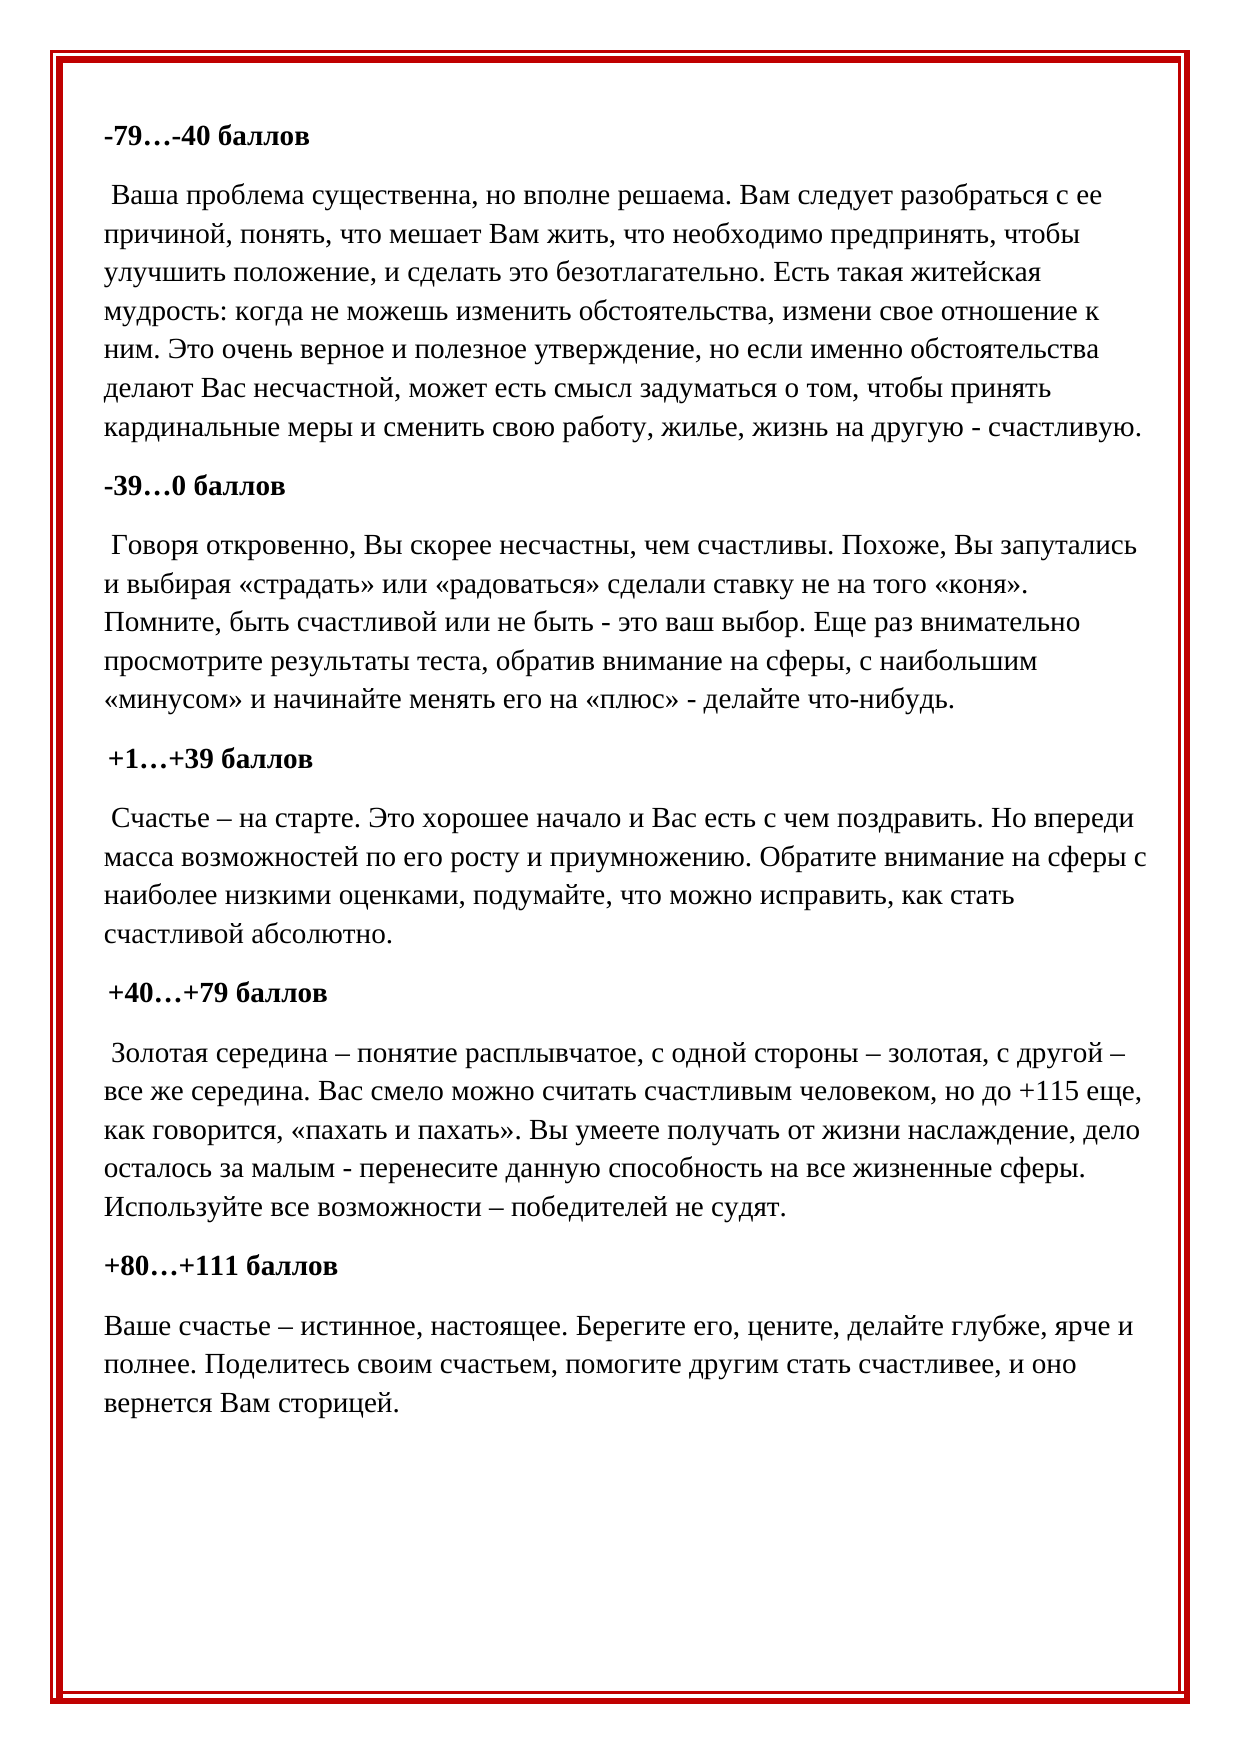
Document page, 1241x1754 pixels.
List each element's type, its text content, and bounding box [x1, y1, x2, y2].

text +40…+79 баллов [103, 975, 1152, 1009]
text Счастье – на старте. Это хорошее начало и Вас есть с чем поздравить. Но впереди масса возможностей по его росту и приумножению. Обратите внимание на сферы с наиболее низкими оценками, подумайте, что можно исправить, как стать счастливой абсолютно. [103, 800, 1152, 949]
text Ваша проблема существенна, но вполне решаема. Вам следует разобраться с ее причиной, понять, что мешает Вам жить, что необходимо предпринять, чтобы улучшить положение, и сделать это безотлагательно. Есть такая житейская мудрость: когда не можешь изменить обстоятельства, измени свое отношение к ним. Это очень верное и полезное утверждение, но если именно обстоятельства делают Вас несчастной, может есть смысл задуматься о том, чтобы принять кардинальные меры и сменить свою работу, жилье, жизнь на другую - счастливую. [103, 177, 1152, 442]
text +80…+111 баллов [103, 1248, 1152, 1282]
text Золотая середина – понятие расплывчатое, с одной стороны – золотая, с другой – все же середина. Вас смело можно считать счастливым человеком, но до +115 еще, как говорится, «пахать и пахать». Вы умеете получать от жизни наслаждение, дело осталось за малым - перенесите данную способность на все жизненные сферы. Используйте все возможности – победителей не судят. [103, 1035, 1152, 1222]
text -39…0 баллов [103, 468, 1152, 502]
text +1…+39 баллов [103, 741, 1152, 774]
text Говоря откровенно, Вы скорее несчастны, чем счастливы. Похоже, Вы запутались и выбирая «страдать» или «радоваться» сделали ставку не на того «коня». Помните, быть счастливой или не быть - это ваш выбор. Еще раз внимательно просмотрите результаты теста, обратив внимание на сферы, с наибольшим «минусом» и начинайте менять его на «плюс» - делайте что-нибудь. [103, 527, 1152, 715]
text -79…-40 баллов [103, 118, 1152, 152]
text Ваше счастье – истинное, настоящее. Берегите его, цените, делайте глубже, ярче и полнее. Поделитесь своим счастьем, помогите другим стать счастливее, и оно вернется Вам сторицей. [103, 1308, 1152, 1418]
